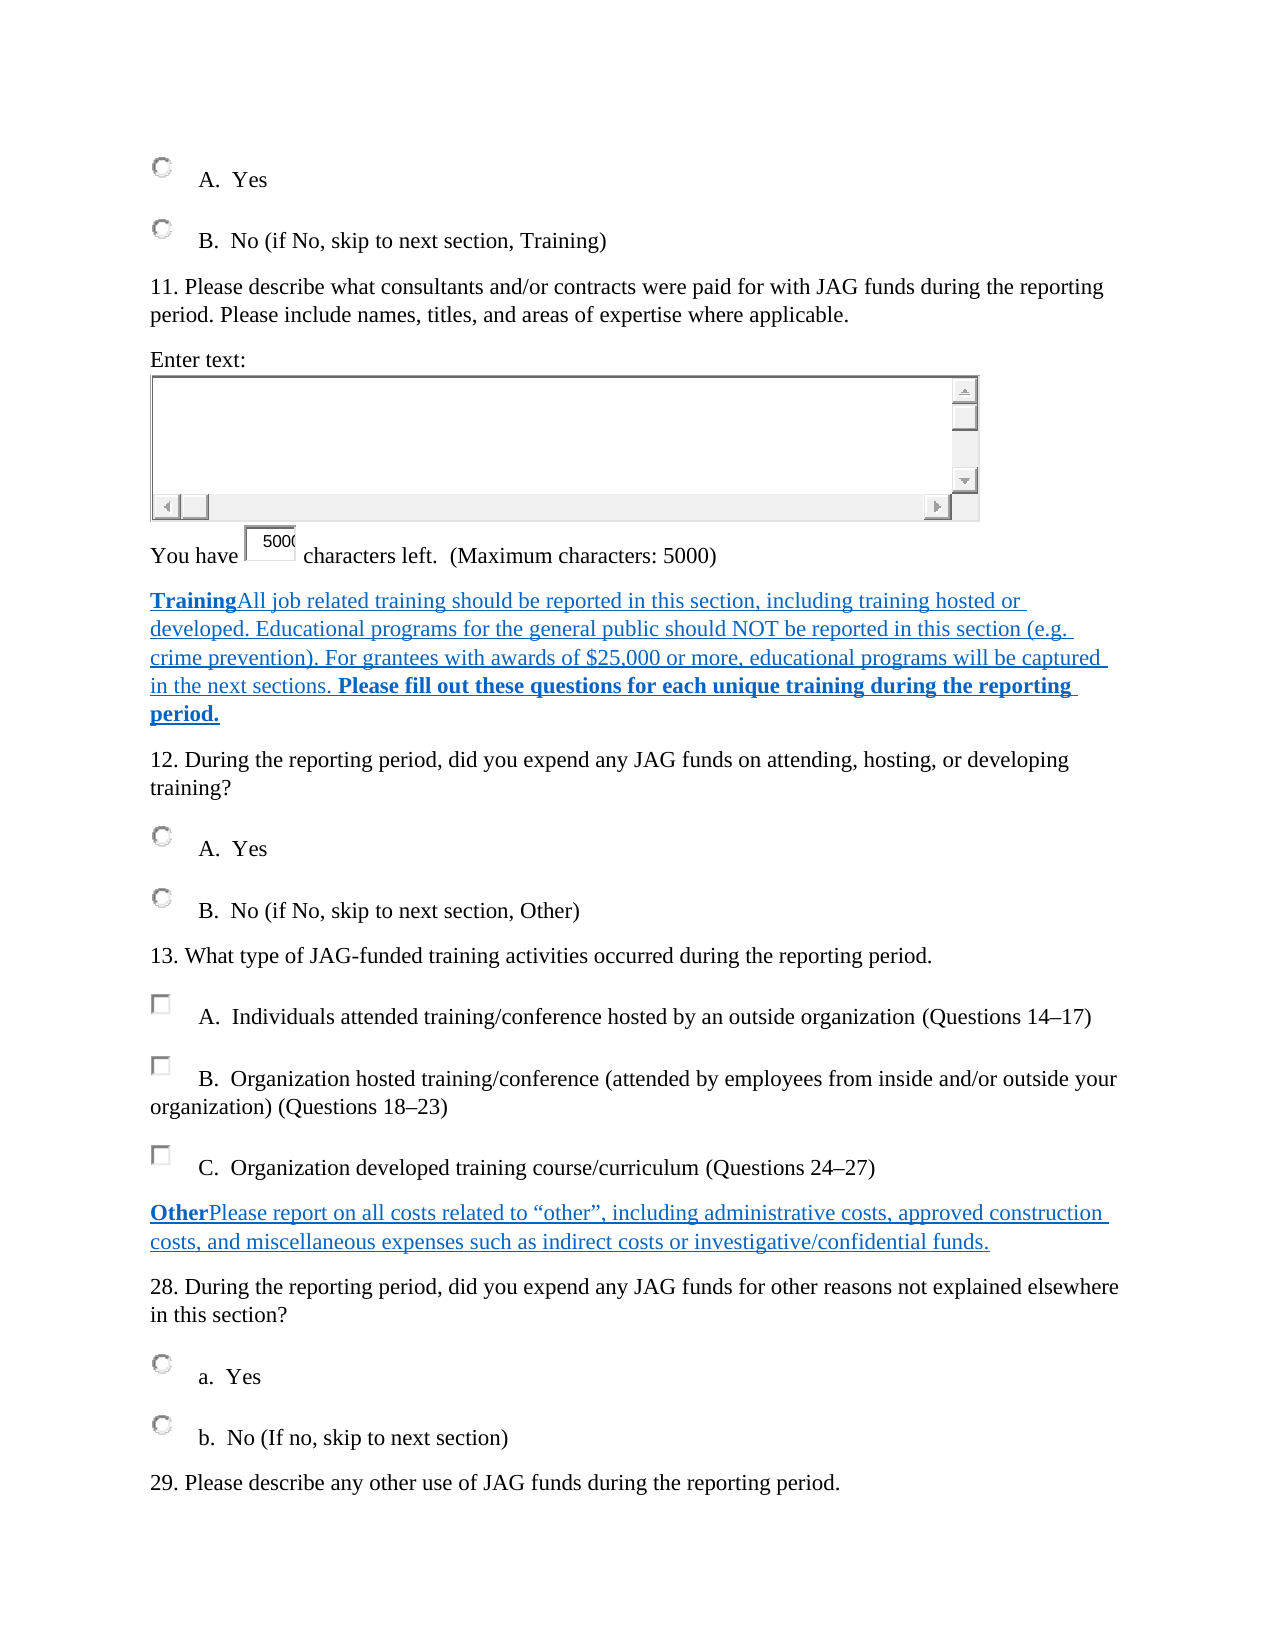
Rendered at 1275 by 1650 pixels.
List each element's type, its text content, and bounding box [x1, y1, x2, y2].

text 28. During the reporting period, did you expend any JAG funds for other reasons not explained elsewhere in this section? [150, 1273, 1125, 1328]
text b. No (If no, skip to next section) [150, 1408, 1125, 1451]
text C. Organization developed training course/curriculum (Questions 24–27) [150, 1138, 1125, 1181]
text Enter text: You have characters left. (Maximum characters: 5000) [150, 346, 1125, 568]
text a. Yes [150, 1347, 1125, 1389]
text TrainingAll job related training should be reported in this section, including training hosted or developed. Educational programs for the general public should NOT be reported in this section (e.g. crime prevention). For grantees with awards of $25,000 or more, educational programs will be captured in the next sections. Please fill out these questions for each unique training during the reporting period. [150, 587, 1125, 727]
text B. No (if No, skip to next section, Training) [150, 211, 1125, 254]
text 29. Please describe any other use of JAG funds during the reporting period. [150, 1469, 1125, 1496]
text A. Yes [150, 150, 1125, 193]
text A. Yes [150, 819, 1125, 862]
text 11. Please describe what consultants and/or contracts were paid for with JAG funds during the reporting period. Please include names, titles, and areas of expertise where applicable. [150, 273, 1125, 327]
text 12. During the reporting period, did you expend any JAG funds on attending, hosting, or developing training? [150, 746, 1125, 800]
text 13. What type of JAG-funded training activities occurred during the reporting period. [150, 942, 1125, 968]
text B. Organization hosted training/conference (attended by employees from inside and/or outside your organization) (Questions 18–23) [150, 1048, 1125, 1119]
text B. No (if No, skip to next section, Other) [150, 881, 1125, 923]
text A. Individuals attended training/conference hosted by an outside organization (Questions 14–17) [150, 987, 1125, 1029]
text OtherPlease report on all costs related to “other”, including administrative costs, approved construction costs, and miscellaneous expenses such as indirect costs or investigative/confidential funds. [150, 1199, 1125, 1254]
